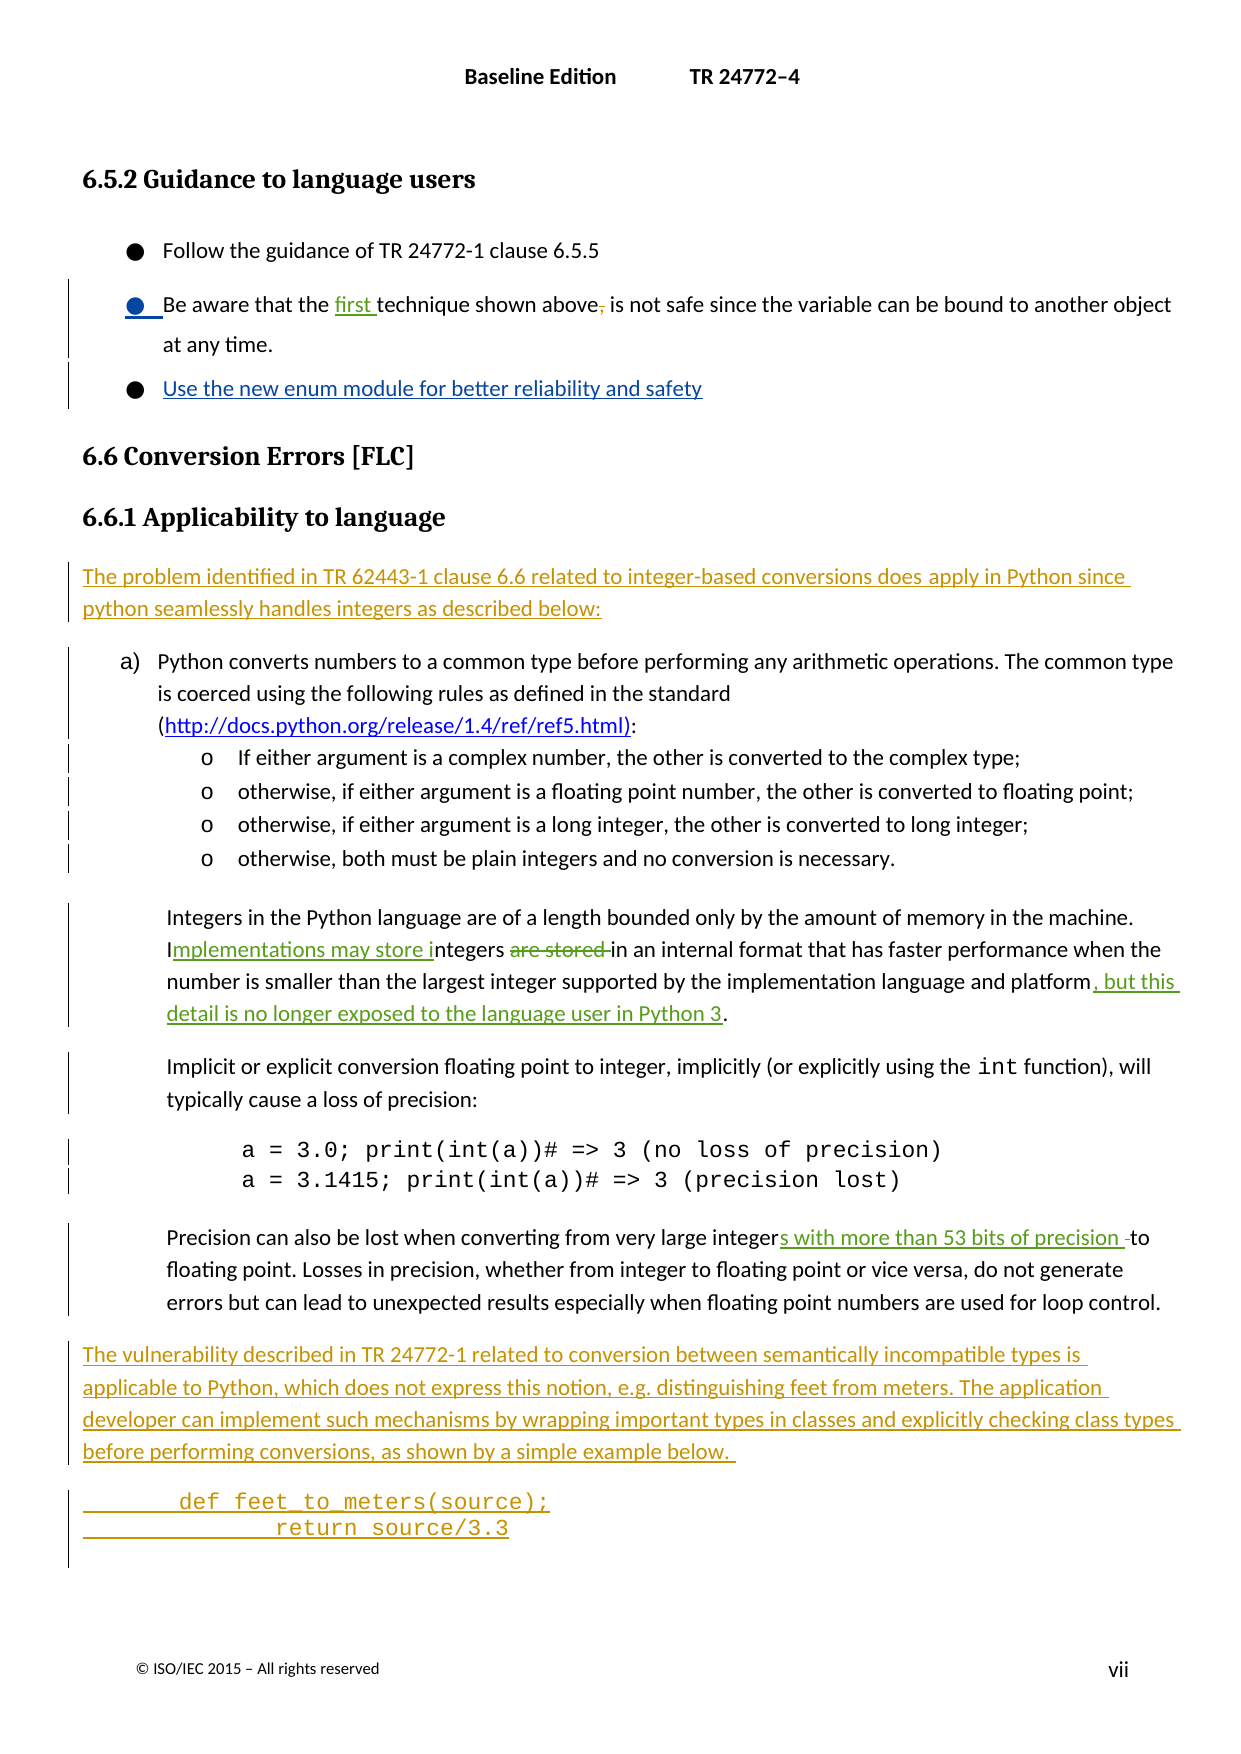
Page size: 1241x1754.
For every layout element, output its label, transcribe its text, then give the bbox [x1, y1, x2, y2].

list If either argument is a complex number, the other is converted to the complex type; [200, 743, 1182, 773]
list Python converts numbers to a common type before performing any arithmetic operations. The common type is coerced using the following rules as defined in the standard (http://docs.python.org/release/1.4/ref/ref5.html): [120, 647, 1182, 739]
subtitle 6.5.2 Guidance to language users [82, 164, 1182, 196]
text a = 3.1415; print(int(a))# => 3 (precision lost) [166, 1168, 1182, 1194]
list otherwise, if either argument is a long integer, the other is converted to long integer; [200, 811, 1182, 840]
list otherwise, both must be plain integers and no conversion is necessary. [200, 844, 1182, 873]
list otherwise, if either argument is a floating point number, the other is converted to floating point; [200, 777, 1182, 806]
list Be aware that the technique shown above is not safe since the variable can be bound to another object at any time. [125, 279, 1182, 358]
subtitle 6.6 Conversion Errors [FLC] [82, 441, 1182, 472]
text Integers in the Python language are of a length bounded only by the amount of memory in the machine. Integers in an internal format that has faster performance when the number is smaller than the largest integer supported by the implementation language and platform. [166, 903, 1182, 1027]
subtitle 6.6.1 Applicability to language [82, 502, 1182, 533]
text Implicit or explicit conversion floating point to integer, implicitly (or explicitly using the int function), will typically cause a loss of precision: [166, 1052, 1182, 1114]
list Follow the guidance of TR 24772-1 clause 6.5.5 [125, 225, 1182, 272]
text Precision can also be lost when converting from very large integerto floating point. Losses in precision, whether from integer to floating point or vice versa, do not generate errors but can lead to unexpected results especially when floating point numbers are used for loop control. [166, 1223, 1182, 1316]
text a = 3.0; print(int(a))# => 3 (no loss of precision) [166, 1139, 1182, 1164]
